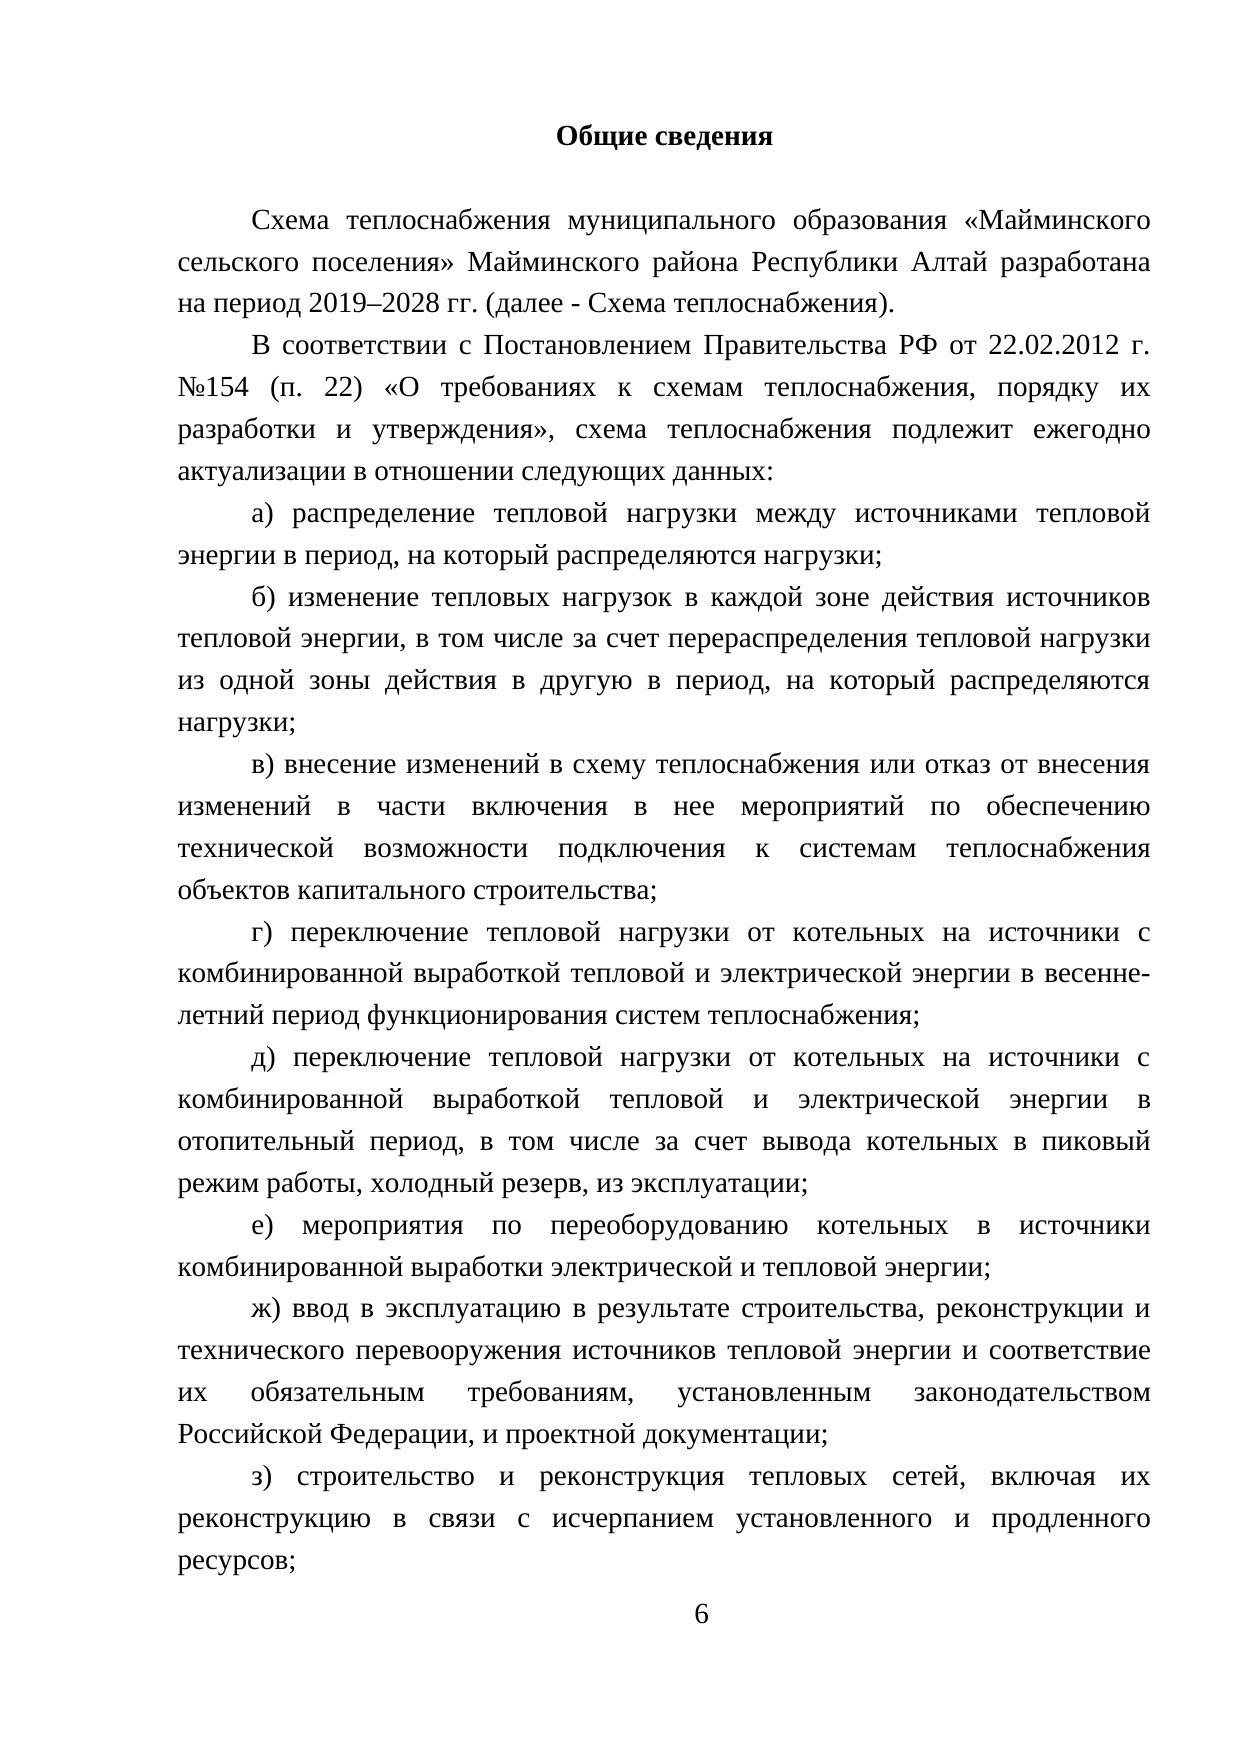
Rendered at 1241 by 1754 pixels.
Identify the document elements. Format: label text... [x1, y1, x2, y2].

text Общие сведения [177, 118, 1152, 152]
text з) строительство и реконструкция тепловых сетей, включая их реконструкцию в связи с исчерпанием установленного и продленного ресурсов; [177, 1458, 1152, 1575]
text е) мероприятия по переоборудованию котельных в источники комбинированной выработки электрической и тепловой энергии; [177, 1207, 1152, 1282]
text б) изменение тепловых нагрузок в каждой зоне действия источников тепловой энергии, в том числе за счет перераспределения тепловой нагрузки из одной зоны действия в другую в период, на который распределяются нагрузки; [177, 579, 1152, 738]
text ж) ввод в эксплуатацию в результате строительства, реконструкции и технического перевооружения источников тепловой энергии и соответствие их обязательным требованиям, установленным законодательством Российской Федерации, и проектной документации; [177, 1291, 1152, 1450]
text в) внесение изменений в схему теплоснабжения или отказ от внесения изменений в части включения в нее мероприятий по обеспечению технической возможности подключения к системам теплоснабжения объектов капитального строительства; [177, 746, 1152, 905]
text д) переключение тепловой нагрузки от котельных на источники с комбинированной выработкой тепловой и электрической энергии в отопительный период, в том числе за счет вывода котельных в пиковый режим работы, холодный резерв, из эксплуатации; [177, 1039, 1152, 1198]
text В соответствии с Постановлением Правительства РФ от 22.02.2012 г. №154 (п. 22) «О требованиях к схемам теплоснабжения, порядку их разработки и утверждения», схема теплоснабжения подлежит ежегодно актуализации в отношении следующих данных: [177, 327, 1152, 487]
text г) переключение тепловой нагрузки от котельных на источники с комбинированной выработкой тепловой и электрической энергии в весенне-летний период функционирования систем теплоснабжения; [177, 914, 1152, 1031]
text Схема теплоснабжения муниципального образования «Майминского сельского поселения» Майминского района Республики Алтай разработана на период 2019–2028 гг. (далее - Схема теплоснабжения). [177, 202, 1152, 319]
text а) распределение тепловой нагрузки между источниками тепловой энергии в период, на который распределяются нагрузки; [177, 495, 1152, 570]
